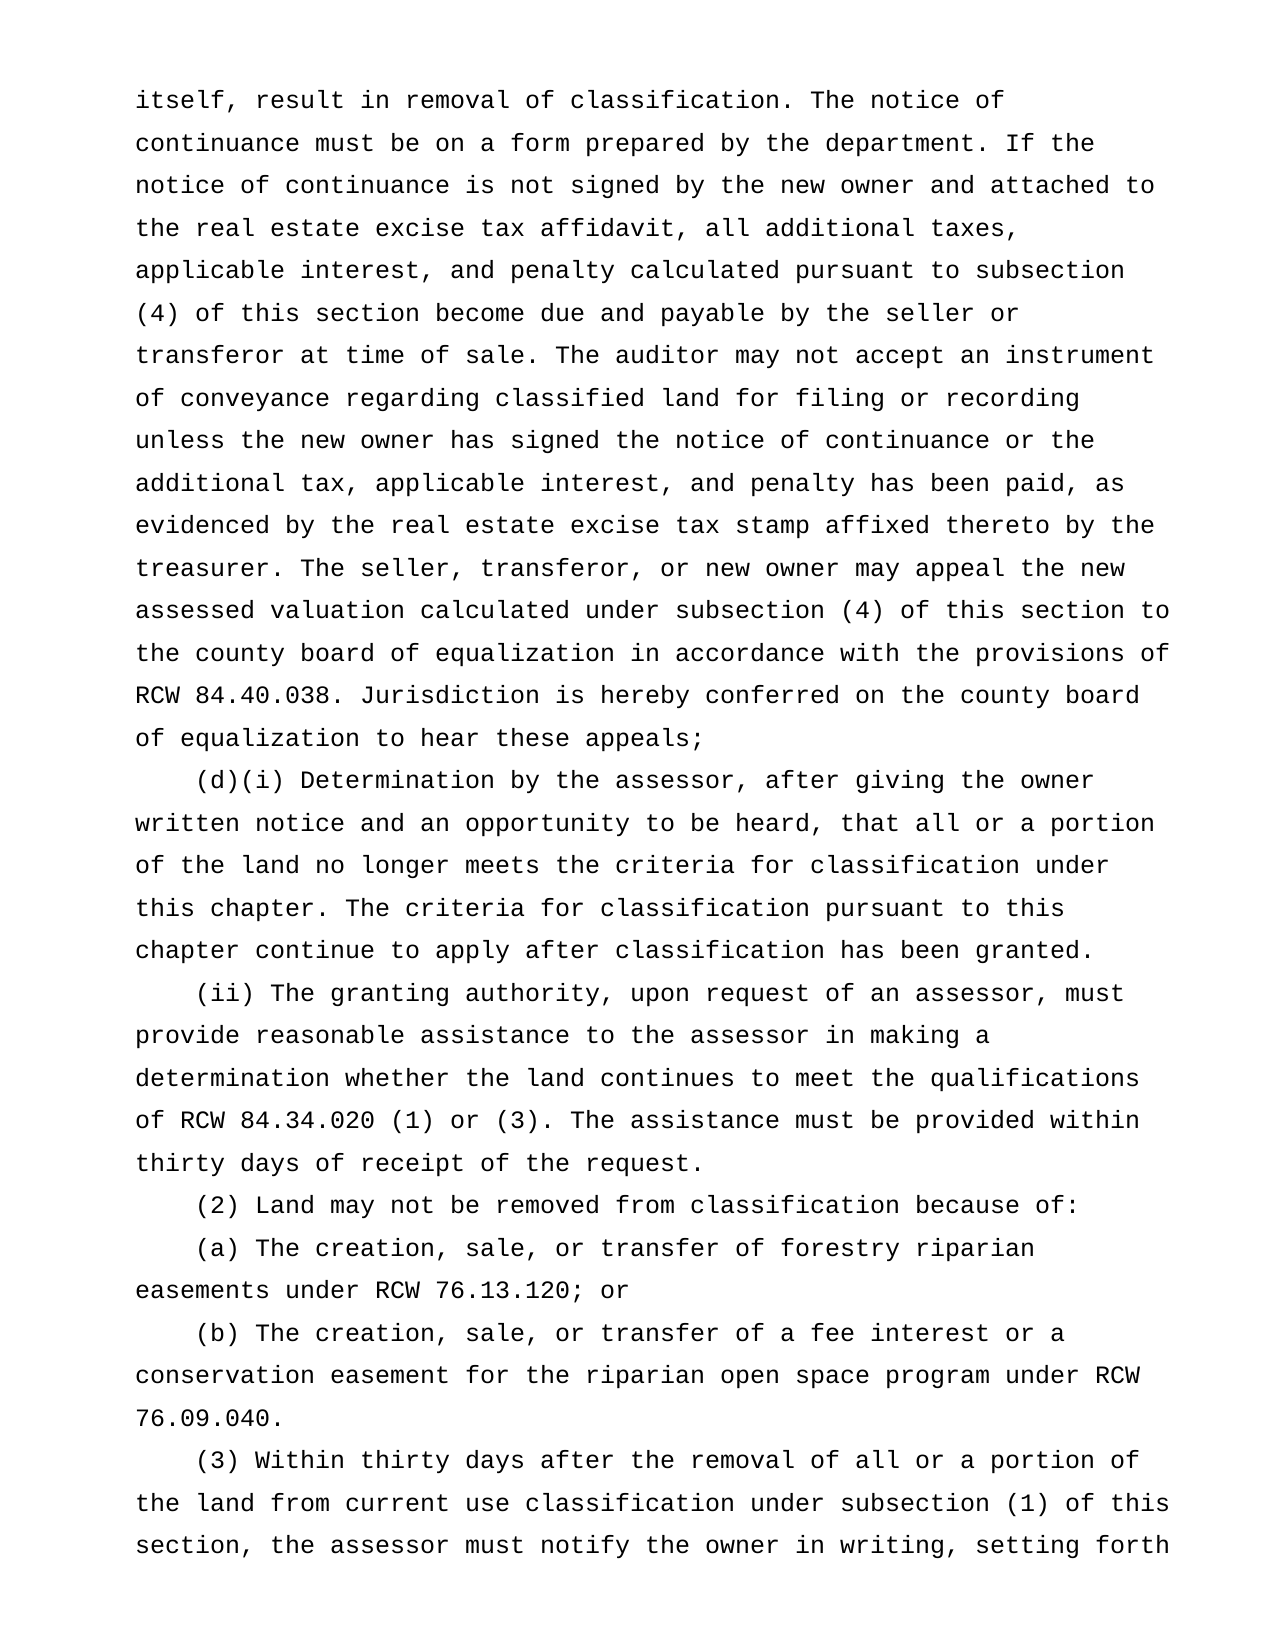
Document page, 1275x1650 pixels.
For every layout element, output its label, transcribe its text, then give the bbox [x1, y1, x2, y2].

text (ii) The granting authority, upon request of an assessor, must provide reasonable assistance to the assessor in making a determination whether the land continues to meet the qualifications of RCW 84.34.020 (1) or (3). The assistance must be provided within thirty days of receipt of the request. [135, 967, 1170, 1180]
text (2) Land may not be removed from classification because of: [135, 1180, 1170, 1222]
text (d)(i) Determination by the assessor, after giving the owner written notice and an opportunity to be heard, that all or a portion of the land no longer meets the criteria for classification under this chapter. The criteria for classification pursuant to this chapter continue to apply after classification has been granted. [135, 755, 1170, 967]
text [135, 75, 1170, 755]
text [135, 1435, 1170, 1562]
text (b) The creation, sale, or transfer of a fee interest or a conservation easement for the riparian open space program under RCW 76.09.040. [135, 1307, 1170, 1435]
text (a) The creation, sale, or transfer of forestry riparian easements under RCW 76.13.120; or [135, 1222, 1170, 1307]
